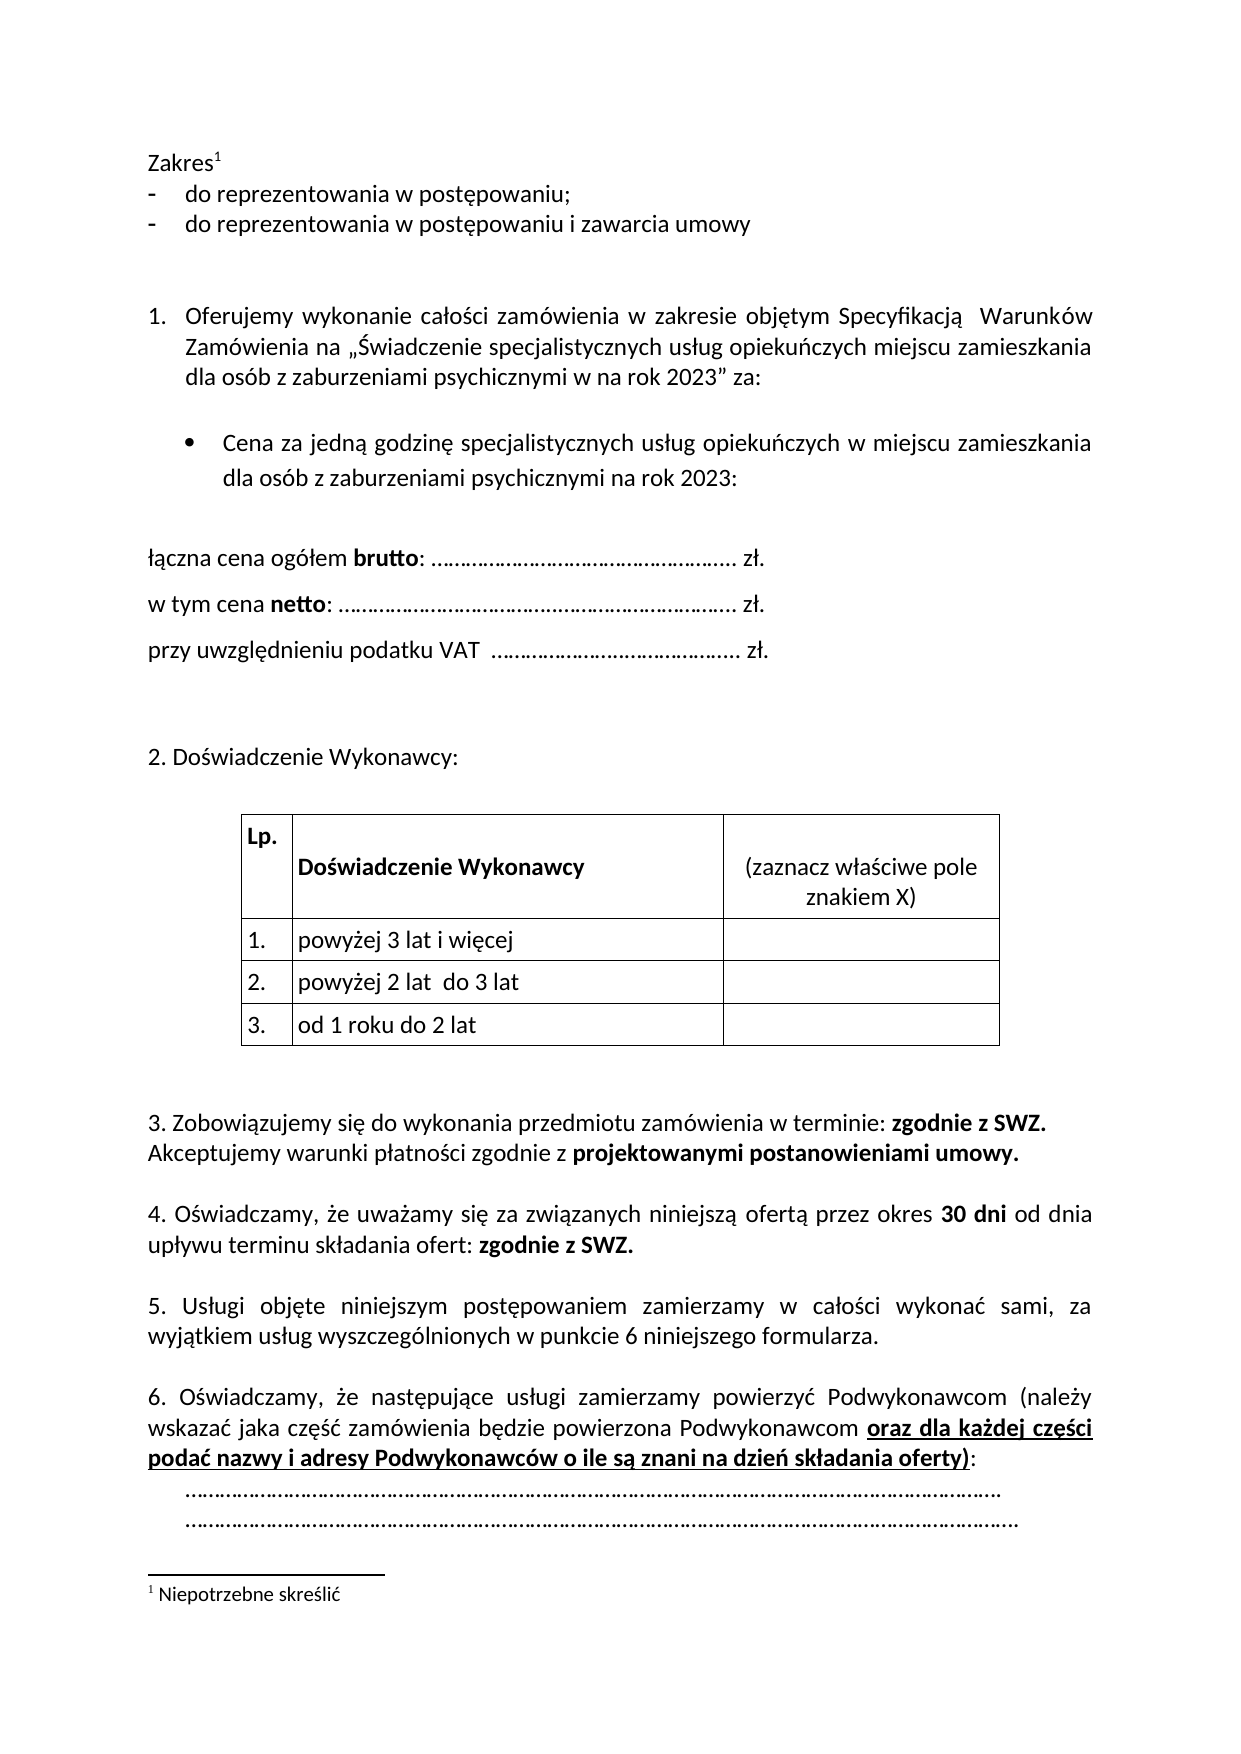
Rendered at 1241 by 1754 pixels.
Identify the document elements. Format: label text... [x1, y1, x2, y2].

list Cena za jedną godzinę specjalistycznych usług opiekuńczych w miejscu zamieszkania dla osób z zaburzeniami psychicznymi na rok 2023: [185, 427, 1093, 492]
list do reprezentowania w postępowaniu; [148, 178, 1093, 209]
list w tym cena netto: ………………………………..…………………………. zł. [148, 588, 1093, 619]
text 4. Oświadczamy, że uważamy się za związanych niniejszą ofertą przez okres 30 dni od dnia upływu terminu składania ofert: zgodnie z SWZ. [148, 1198, 1093, 1259]
text Zakres [148, 148, 1093, 178]
table_cell [724, 1004, 999, 1045]
text 6. Oświadczamy, że następujące usługi zamierzamy powierzyć Podwykonawcom (należy wskazać jaka część zamówienia będzie powierzona Podwykonawcom oraz dla każdej części podać nazwy i adresy Podwykonawców o ile są znani na dzień składania oferty): [148, 1382, 1093, 1473]
list do reprezentowania w postępowaniu i zawarcia umowy [148, 209, 1093, 239]
table_cell od 1 roku do 2 lat [293, 1004, 723, 1045]
table_header Doświadczenie Wykonawcy [293, 815, 723, 918]
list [185, 1473, 1093, 1534]
list przy uwzględnieniu podatku VAT …………………..……………….. zł. [148, 634, 1093, 664]
table_cell [724, 919, 999, 960]
list łączna cena ogółem brutto: …………………………………………….. zł. [148, 542, 1093, 573]
table_cell powyżej 2 lat do 3 lat [293, 961, 723, 1003]
table_cell 2. [242, 961, 292, 1003]
text 5. Usługi objęte niniejszym postępowaniem zamierzamy w całości wykonać sami, za wyjątkiem usług wyszczególnionych w punkcie 6 niniejszego formularza. [148, 1290, 1093, 1351]
table_header (zaznacz właściwe pole znakiem X) [724, 815, 999, 918]
text 3. Zobowiązujemy się do wykonania przedmiotu zamówienia w terminie: zgodnie z SWZ. [148, 1107, 1093, 1137]
list Oferujemy wykonanie całości zamówienia w zakresie objętym Specyfikacją Warunków Zamówienia na „Świadczenie specjalistycznych usług opiekuńczych miejscu zamieszkania dla osób z zaburzeniami psychicznymi w na rok 2023” za: [148, 300, 1093, 392]
text 2. Doświadczenie Wykonawcy: [148, 741, 1093, 771]
table_cell [724, 961, 999, 1003]
table_cell 3. [242, 1004, 292, 1045]
table_cell 1. [242, 919, 292, 960]
text Akceptujemy warunki płatności zgodnie z projektowanymi postanowieniami umowy. [148, 1137, 1093, 1168]
table_cell powyżej 3 lat i więcej [293, 919, 723, 960]
table_header Lp. [242, 815, 292, 918]
